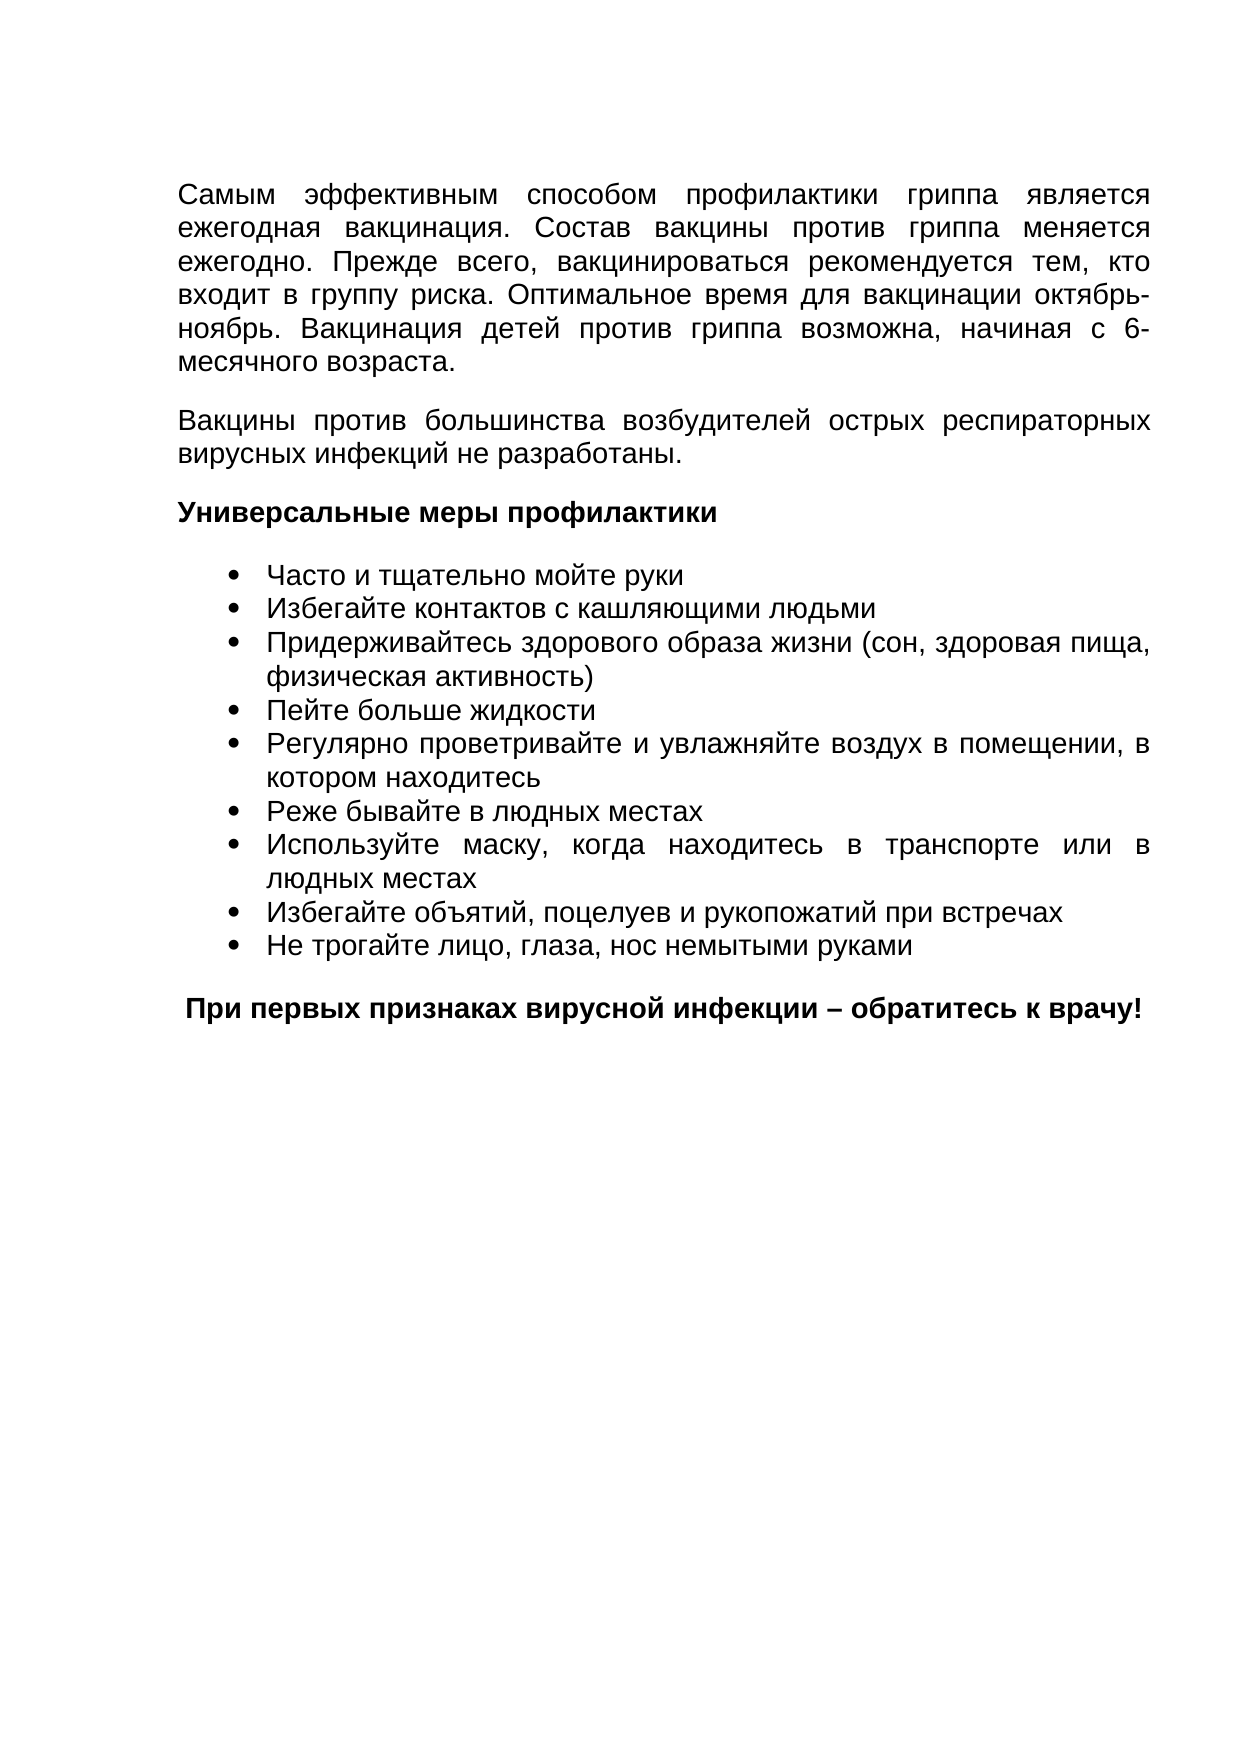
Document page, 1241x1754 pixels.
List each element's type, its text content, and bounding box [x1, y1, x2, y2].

text Вакцины против большинства возбудителей острых респираторных вирусных инфекций не разработаны. [177, 403, 1152, 470]
list Реже бывайте в людных местах [229, 793, 1152, 827]
list Придерживайтесь здорового образа жизни (сон, здоровая пища, физическая активность) [229, 625, 1152, 692]
list Не трогайте лицо, глаза, нос немытыми руками [229, 928, 1152, 962]
list Пейте больше жидкости [229, 692, 1152, 726]
text Самым эффективным способом профилактики гриппа является ежегодная вакцинация. Состав вакцины против гриппа меняется ежегодно. Прежде всего, вакцинироваться рекомендуется тем, кто входит в группу риска. Оптимальное время для вакцинации октябрь-ноябрь. Вакцинация детей против гриппа возможна, начиная с 6-месячного возраста. [177, 177, 1152, 378]
list Регулярно проветривайте и увлажняйте воздух в помещении, в котором находитесь [229, 726, 1152, 793]
text При первых признаках вирусной инфекции – обратитесь к врачу! [177, 991, 1152, 1025]
text Универсальные меры профилактики [177, 495, 1152, 528]
list Часто и тщательно мойте руки [229, 558, 1152, 591]
list Используйте маску, когда находитесь в транспорте или в людных местах [229, 827, 1152, 894]
list Избегайте объятий, поцелуев и рукопожатий при встречах [229, 894, 1152, 928]
list Избегайте контактов с кашляющими людьми [229, 591, 1152, 625]
